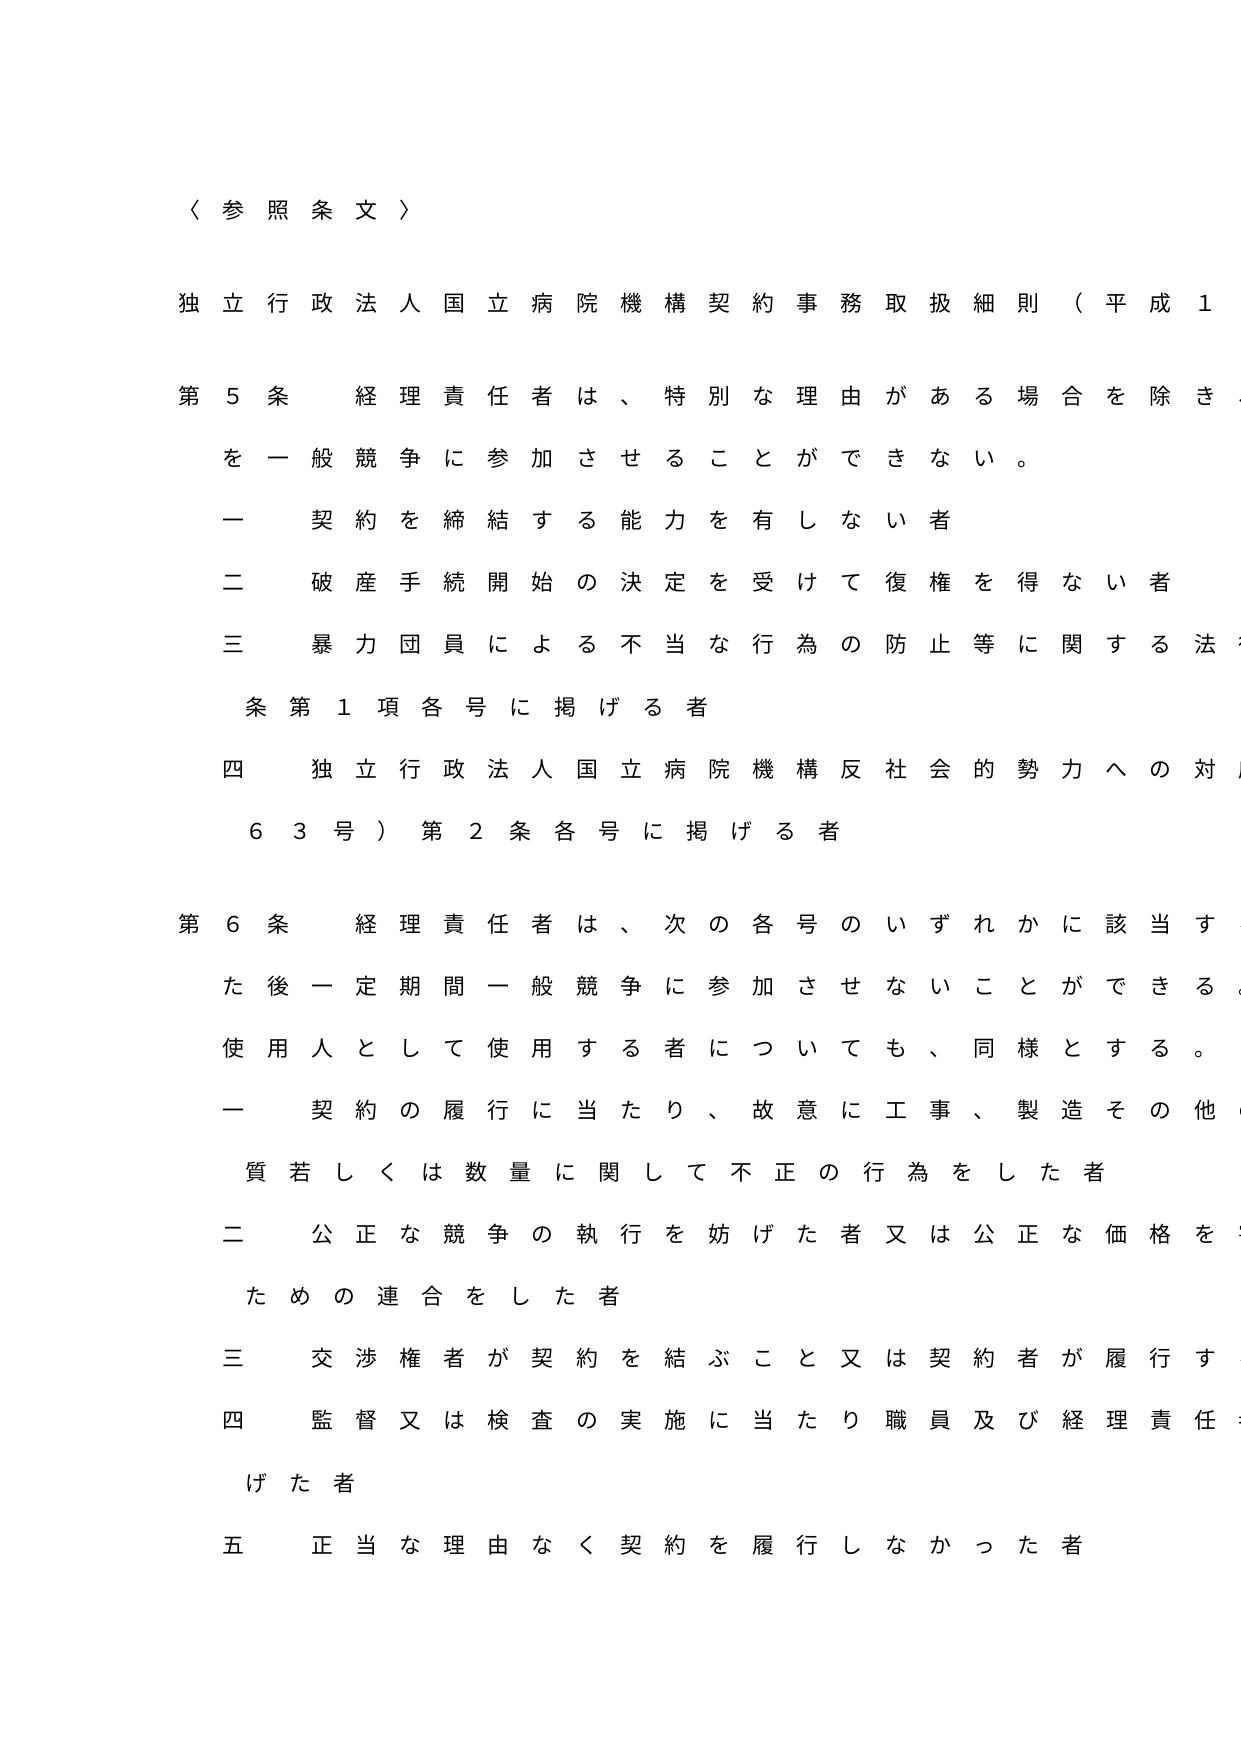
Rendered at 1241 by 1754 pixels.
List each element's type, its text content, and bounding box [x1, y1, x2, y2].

text 第５条 経理責任者は、特別な理由がある場合を除き、次の各号のいずれかに該当する者を一般競争に参加させることができない。 [178, 364, 1062, 488]
text 三 交渉権者が契約を結ぶこと又は契約者が履行することを妨げた者 [178, 1326, 1062, 1388]
text 五 正当な理由なく契約を履行しなかった者 [178, 1512, 1062, 1574]
text 四 独立行政法人国立病院機構反社会的勢力への対応に関する規程（平成２７年規程第６３号）第２条各号に掲げる者 [178, 736, 1062, 861]
text 第６条 経理責任者は、次の各号のいずれかに該当すると認められる者をその事実があった後一定期間一般競争に参加させないことができる。これを代理人、支配人その他の使用人として使用する者についても、同様とする。 [178, 892, 1062, 1078]
text 二 破産手続開始の決定を受けて復権を得ない者 [178, 550, 1062, 612]
text 〈参照条文〉 [178, 178, 1062, 240]
text 一 契約の履行に当たり、故意に工事、製造その他の役務を粗雑に行い、又は物件の品質若しくは数量に関して不正の行為をした者 [178, 1078, 1062, 1202]
text 四 監督又は検査の実施に当たり職員及び経理責任者が委託した者の職務の執行を妨げた者 [201, 1388, 1062, 1512]
text 三 暴力団員による不当な行為の防止等に関する法律（平成３年法律第７７号）第３２条第１項各号に掲げる者 [178, 612, 1062, 736]
text 一 契約を締結する能力を有しない者 [178, 488, 1062, 550]
text 独立行政法人国立病院機構契約事務取扱細則（平成１６年細則第６号） [178, 271, 1062, 333]
text 二 公正な競争の執行を妨げた者又は公正な価格を害し、若しくは不正な利益を得るための連合をした者 [201, 1202, 1062, 1326]
